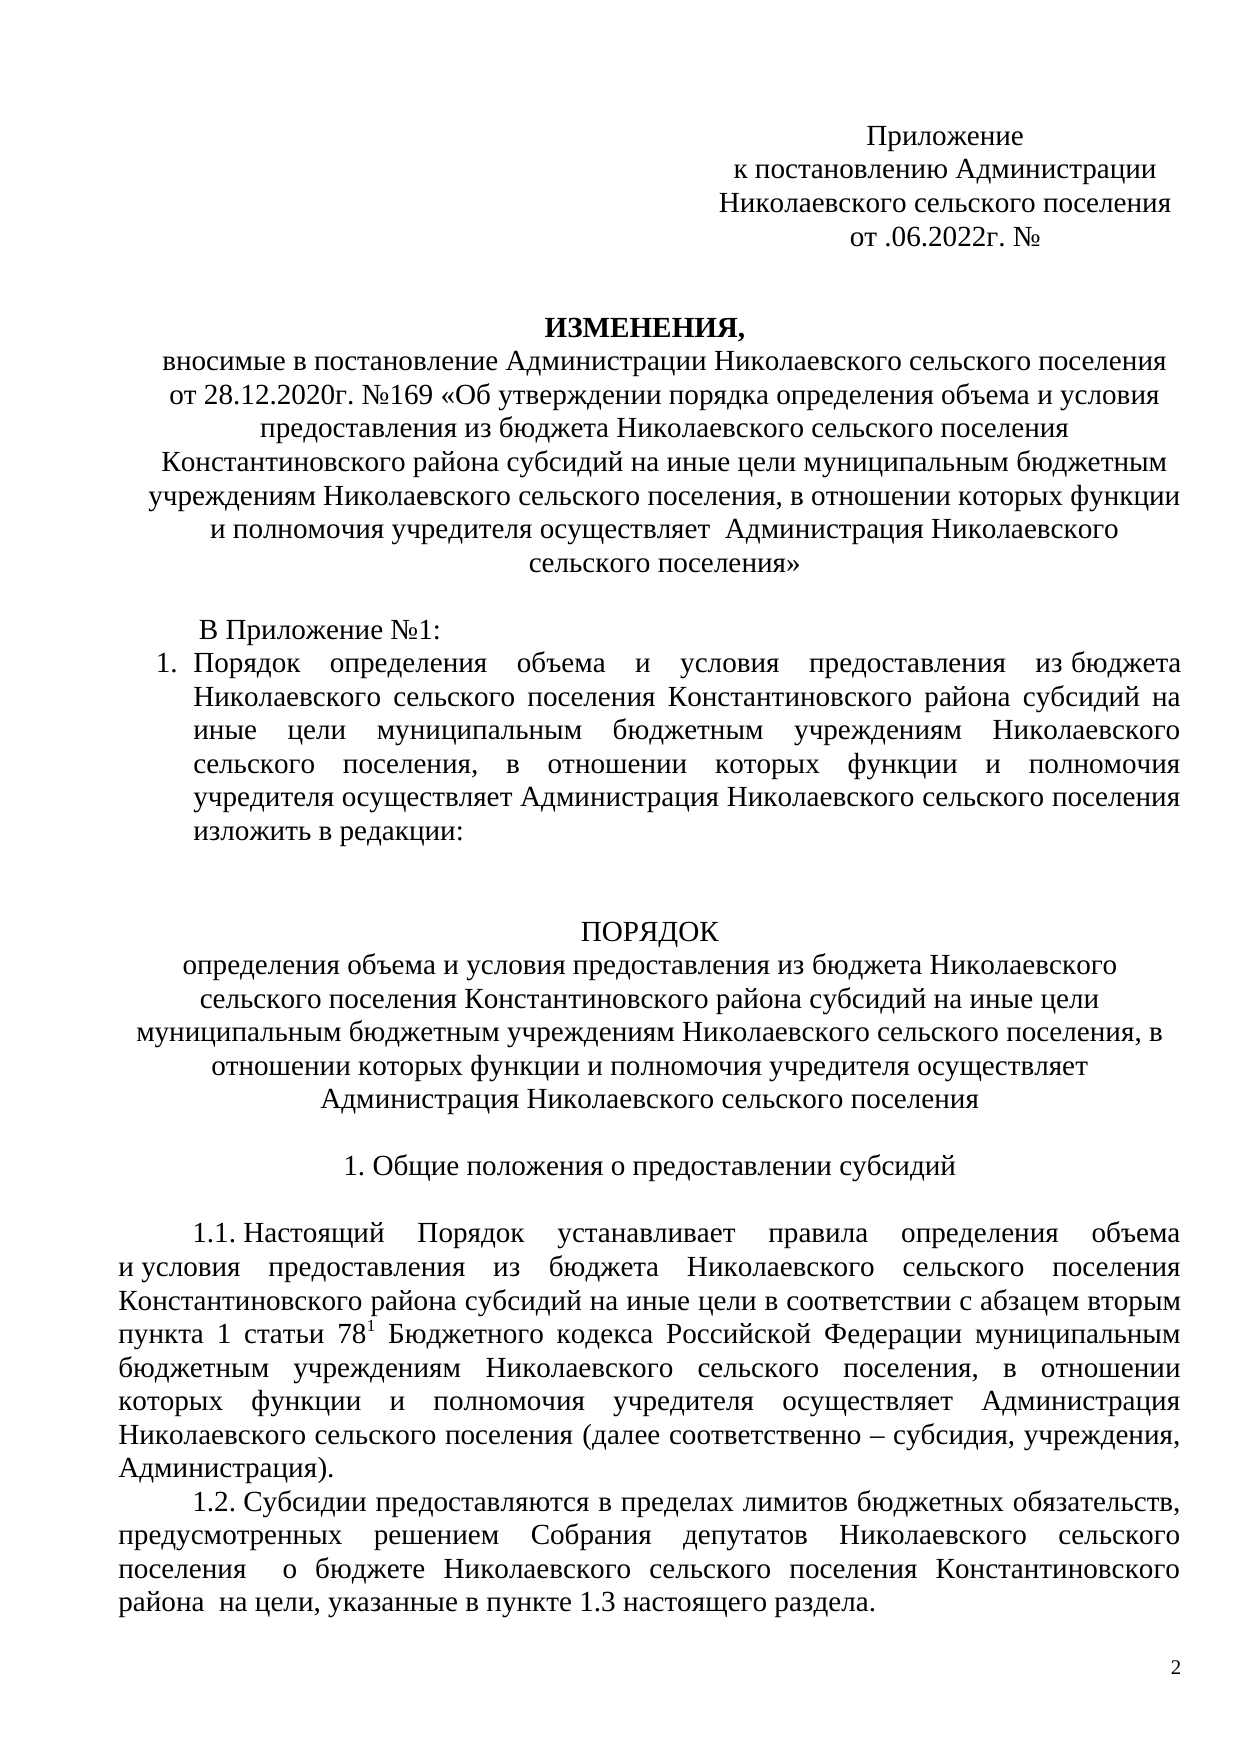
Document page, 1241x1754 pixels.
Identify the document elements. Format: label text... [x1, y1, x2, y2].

text определения объема и условия предоставления из бюджета Николаевского сельского поселения Константиновского района субсидий на иные цели муниципальным бюджетным учреждениям Николаевского сельского поселения, в отношении которых функции и полномочия учредителя осуществляет Администрация Николаевского сельского поселения [118, 947, 1181, 1115]
list Порядок определения объема и условия предоставления из бюджета Николаевского сельского поселения Константиновского района субсидий на иные цели муниципальным бюджетным учреждениям Николаевского сельского поселения, в отношении которых функции и полномочия учредителя осуществляет Администрация Николаевского сельского поселения изложить в редакции: [156, 645, 1181, 847]
text 1.2. Субсидии предоставляются в пределах лимитов бюджетных обязательств, предусмотренных решением Собрания депутатов Николаевского сельского поселения о бюджете Николаевского сельского поселения Константиновского района на цели, указанные в пункте 1.3 настоящего раздела. [118, 1484, 1181, 1618]
text вносимые в постановление Администрации Николаевского сельского поселения от 28.12.2020г. №169 «Об утверждении порядка определения объема и условия предоставления из бюджета Николаевского сельского поселения Константиновского района субсидий на иные цели муниципальным бюджетным учреждениям Николаевского сельского поселения, в отношении которых функции и полномочия учредителя осуществляет Администрация Николаевского сельского поселения» [148, 343, 1181, 578]
text к постановлению Администрации [709, 152, 1181, 185]
text В Приложение №1: [148, 612, 1181, 645]
text ИЗМЕНЕНИЯ, [384, 310, 1181, 343]
text ПОРЯДОК [118, 914, 1181, 947]
text 1. Общие положения о предоставлении субсидий [118, 1148, 1181, 1182]
text Приложение [709, 118, 1181, 152]
text Николаевского сельского поселения [709, 185, 1181, 219]
text 1.1. Настоящий Порядок устанавливает правила определения объема и условия предоставления из бюджета Николаевского сельского поселения Константиновского района субсидий на иные цели в соответствии с абзацем вторым пункта 1 статьи 781 Бюджетного кодекса Российской Федерации муниципальным бюджетным учреждениям Николаевского сельского поселения, в отношении которых функции и полномочия учредителя осуществляет Администрация Николаевского сельского поселения (далее соответственно – субсидия, учреждения, Администрация). [118, 1216, 1181, 1484]
text от .06.2022г. № [709, 219, 1181, 252]
